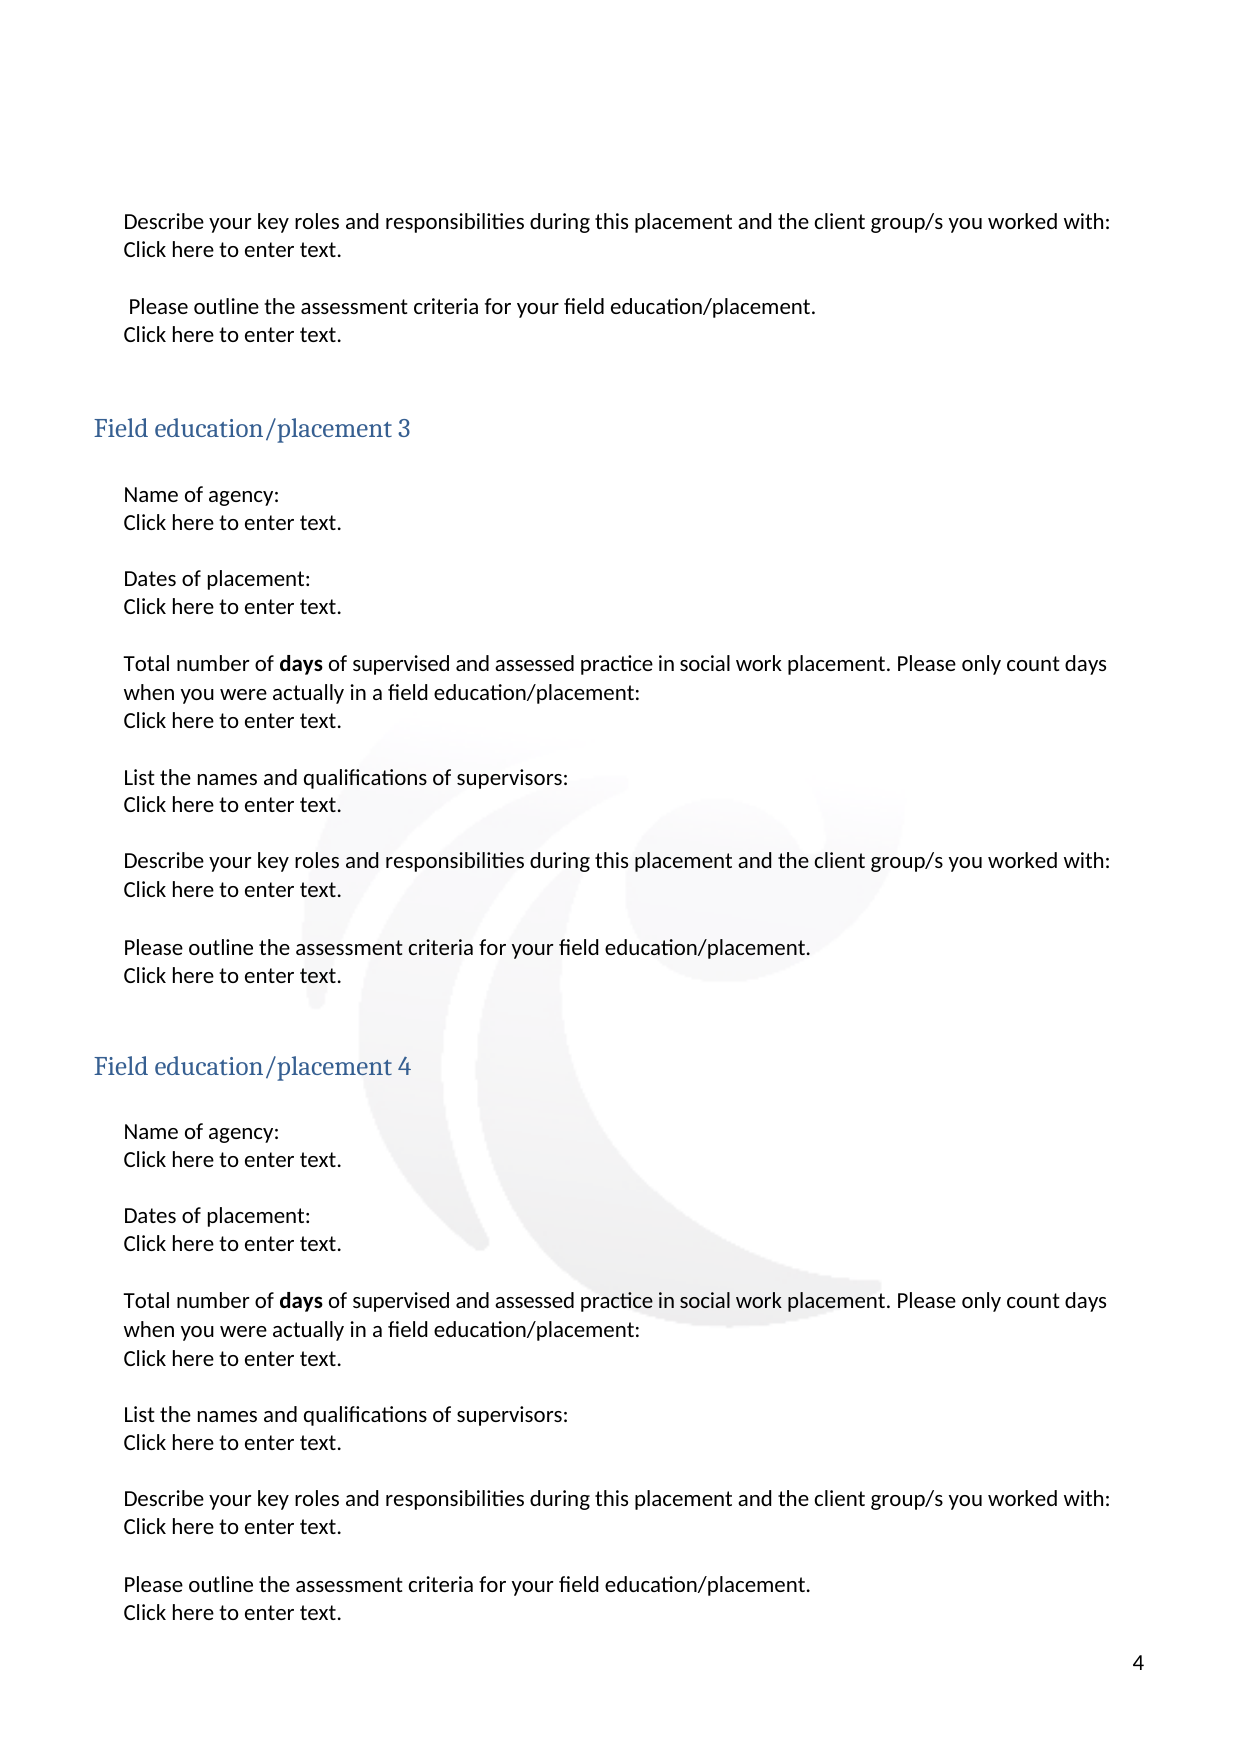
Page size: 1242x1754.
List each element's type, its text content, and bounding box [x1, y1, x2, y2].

text Name of agency: [123, 1117, 1146, 1145]
text Describe your key roles and responsibilities during this placement and the client group/s you worked with: [123, 207, 1146, 235]
text Please outline the assessment criteria for your field education/placement. [123, 903, 1146, 961]
text Please outline the assessment criteria for your field education/placement. [123, 291, 1146, 320]
subtitle Field education/placement 4 [94, 1051, 1144, 1082]
text Dates of placement: [123, 564, 1146, 592]
text Describe your key roles and responsibilities during this placement and the client group/s you worked with: [123, 847, 1146, 875]
text Please outline the assessment criteria for your field education/placement. [123, 1540, 1146, 1598]
text Total number of days of supervised and assessed practice in social work placement. Please only count days when you were actually in a field education/placement: [123, 648, 1146, 707]
subtitle Field education/placement 3 [94, 413, 1144, 444]
text Describe your key roles and responsibilities during this placement and the client group/s you worked with: [123, 1484, 1146, 1512]
text Total number of days of supervised and assessed practice in social work placement. Please only count days when you were actually in a field education/placement: [123, 1285, 1146, 1344]
text List the names and qualifications of supervisors: [123, 1400, 1146, 1428]
text Name of agency: [123, 480, 1146, 508]
text List the names and qualifications of supervisors: [123, 763, 1146, 791]
text Dates of placement: [123, 1201, 1146, 1229]
